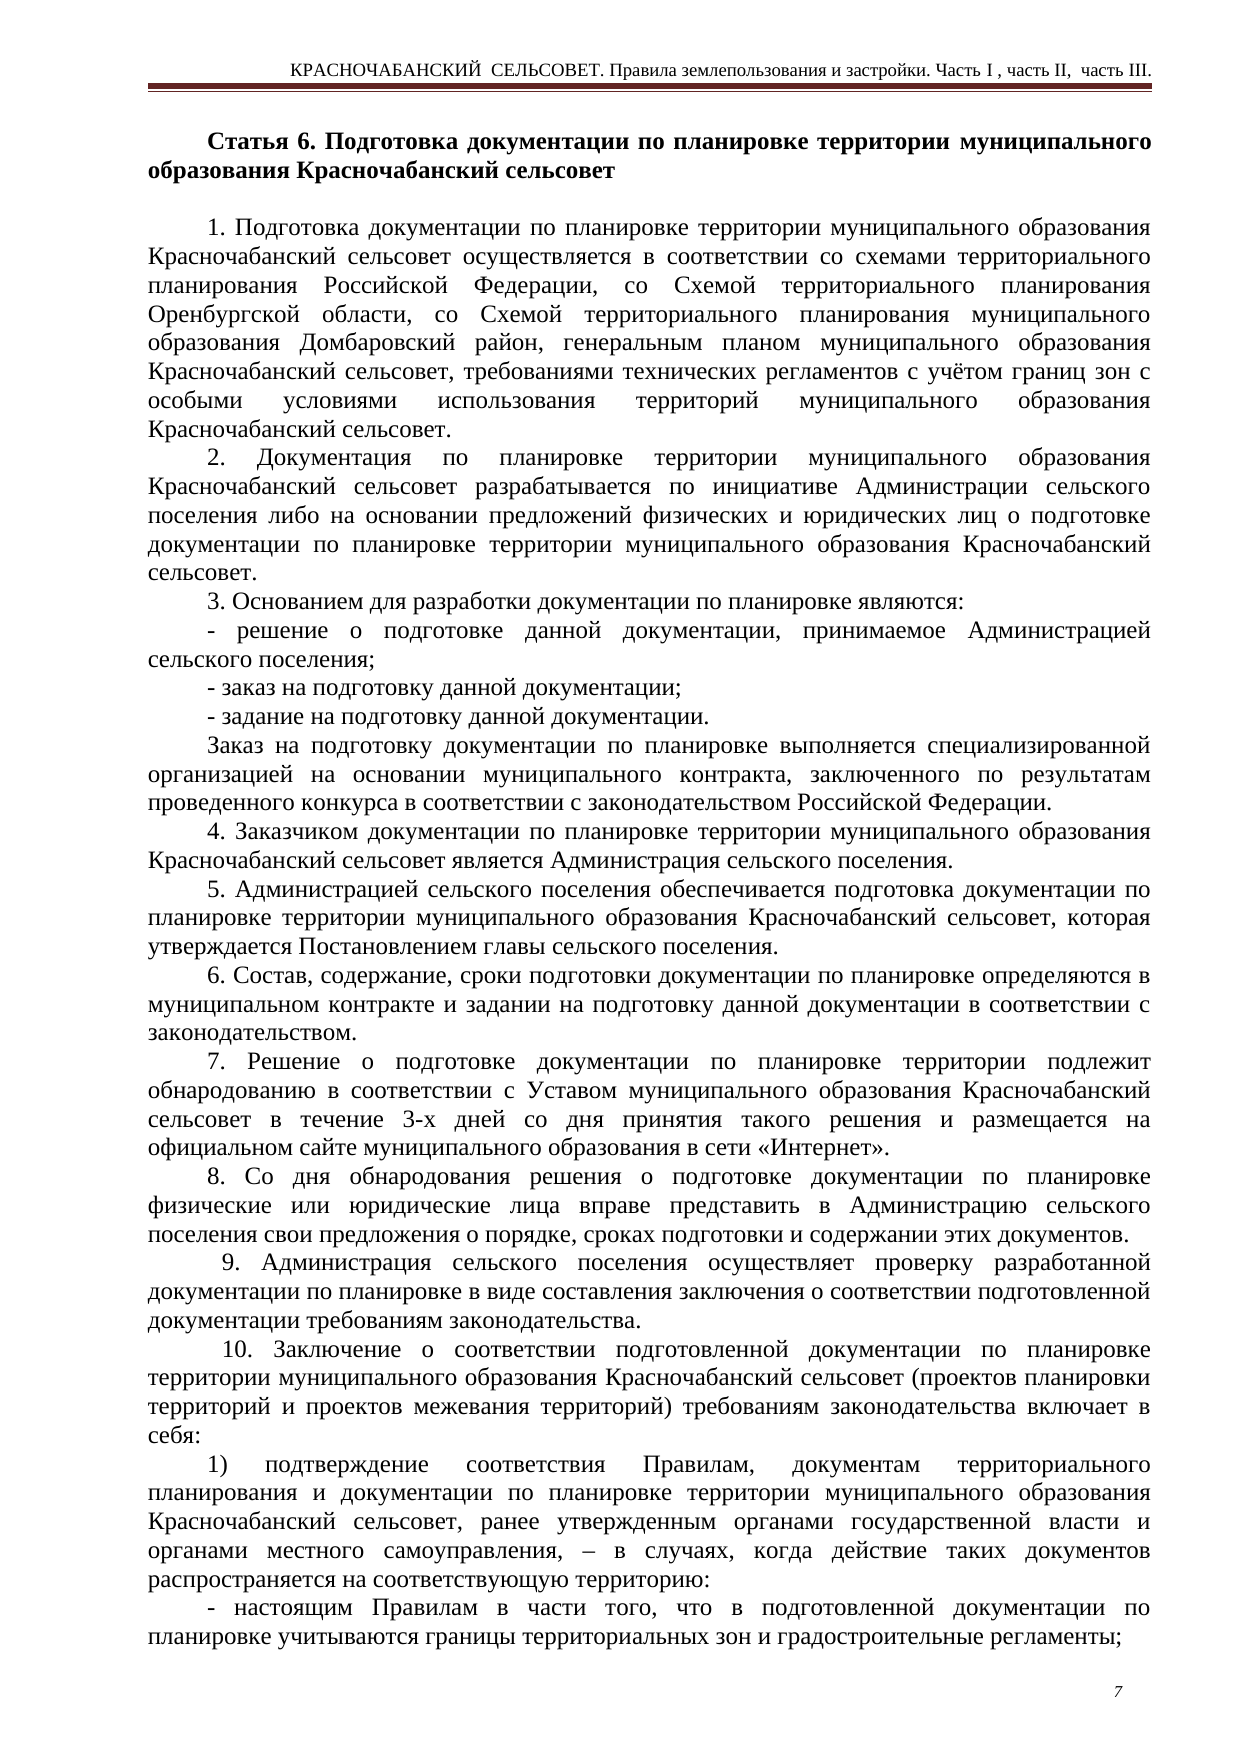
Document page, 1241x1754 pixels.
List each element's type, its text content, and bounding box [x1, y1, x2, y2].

text Заказ на подготовку документации по планировке выполняется специализированной организацией на основании муниципального контракта, заключенного по результатам проведенного конкурса в соответствии с законодательством Российской Федерации. [148, 730, 1152, 816]
text - заказ на подготовку данной документации; [148, 672, 1152, 701]
text 10. Заключение о соответствии подготовленной документации по планировке территории муниципального образования Красночабанский сельсовет (проектов планировки территорий и проектов межевания территорий) требованиям законодательства включает в себя: [148, 1334, 1152, 1449]
text - решение о подготовке данной документации, принимаемое Администрацией сельского поселения; [148, 615, 1152, 672]
text - настоящим Правилам в части того, что в подготовленной документации по планировке учитываются границы территориальных зон и градостроительные регламенты; [148, 1592, 1152, 1650]
text 1) подтверждение соответствия Правилам, документам территориального планирования и документации по планировке территории муниципального образования Красночабанский сельсовет, ранее утвержденным органами государственной власти и органами местного самоуправления, – в случаях, когда действие таких документов распространяется на соответствующую территорию: [148, 1449, 1152, 1592]
text 8. Со дня обнародования решения о подготовке документации по планировке физические или юридические лица вправе представить в Администрацию сельского поселения свои предложения о порядке, сроках подготовки и содержании этих документов. [148, 1161, 1152, 1247]
text 1. Подготовка документации по планировке территории муниципального образования Красночабанский сельсовет осуществляется в соответствии со схемами территориального планирования Российской Федерации, со Схемой территориального планирования Оренбургской области, со Схемой территориального планирования муниципального образования Домбаровский район, генеральным планом муниципального образования Красночабанский сельсовет, требованиями технических регламентов с учётом границ зон с особыми условиями использования территорий муниципального образования Красночабанский сельсовет. [148, 212, 1152, 442]
text 9. Администрация сельского поселения осуществляет проверку разработанной документации по планировке в виде составления заключения о соответствии подготовленной документации требованиям законодательства. [148, 1247, 1152, 1334]
text - задание на подготовку данной документации. [148, 701, 1152, 730]
text Статья 6. Подготовка документации по планировке территории муниципального образования Красночабанский сельсовет [148, 126, 1152, 184]
text 6. Состав, содержание, сроки подготовки документации по планировке определяются в муниципальном контракте и задании на подготовку данной документации в соответствии с законодательством. [148, 960, 1152, 1046]
text 4. Заказчиком документации по планировке территории муниципального образования Красночабанский сельсовет является Администрация сельского поселения. [148, 816, 1152, 874]
text 2. Документация по планировке территории муниципального образования Красночабанский сельсовет разрабатывается по инициативе Администрации сельского поселения либо на основании предложений физических и юридических лиц о подготовке документации по планировке территории муниципального образования Красночабанский сельсовет. [148, 442, 1152, 586]
text 7. Решение о подготовке документации по планировке территории подлежит обнародованию в соответствии с Уставом муниципального образования Красночабанский сельсовет в течение 3-х дней со дня принятия такого решения и размещается на официальном сайте муниципального образования в сети «Интернет». [148, 1046, 1152, 1161]
text 3. Основанием для разработки документации по планировке являются: [148, 586, 1152, 615]
text 5. Администрацией сельского поселения обеспечивается подготовка документации по планировке территории муниципального образования Красночабанский сельсовет, которая утверждается Постановлением главы сельского поселения. [148, 874, 1152, 960]
